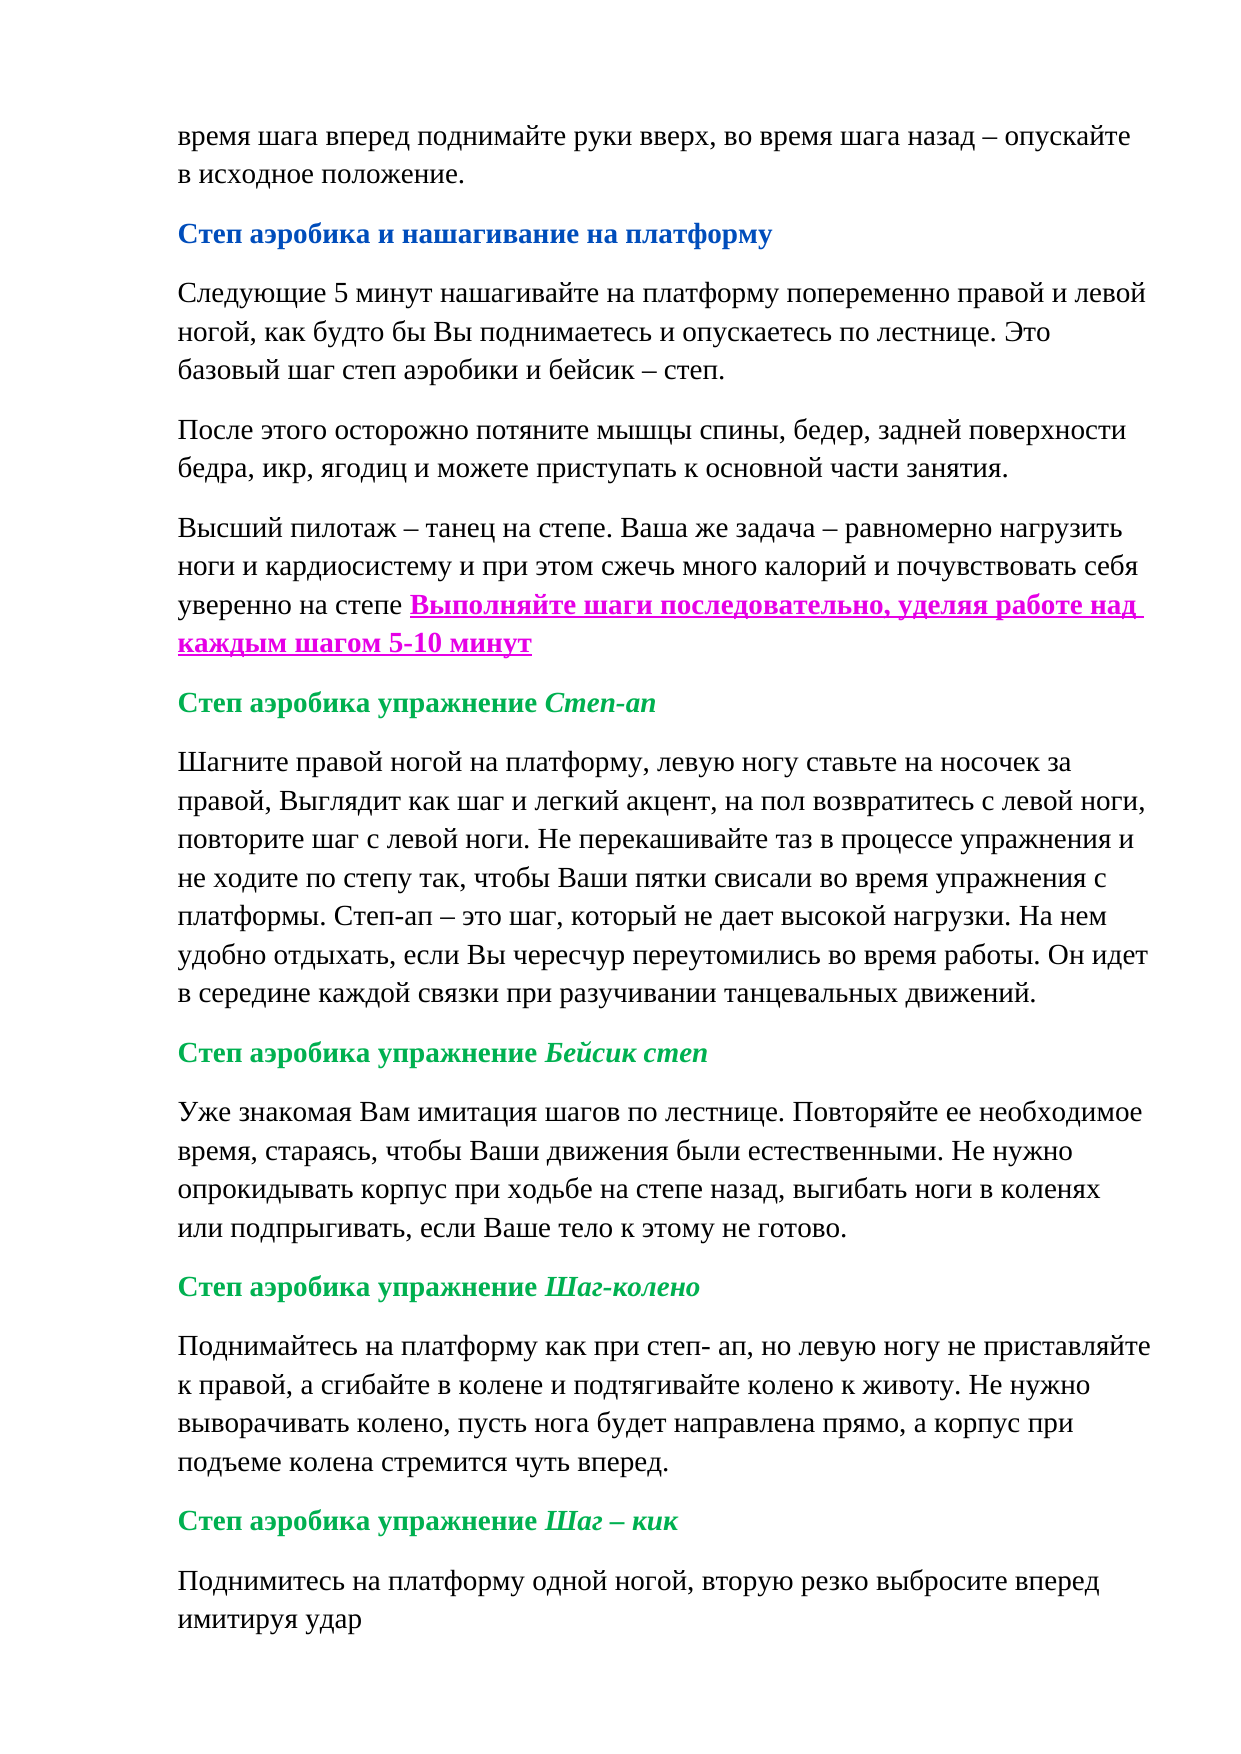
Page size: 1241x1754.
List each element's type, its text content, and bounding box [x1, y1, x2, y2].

text Высший пилотаж – танец на степе. Ваша же задача – равномерно нагрузить ноги и кардиосистему и при этом сжечь много калорий и почувствовать себя уверенно на степе Выполняйте шаги последовательно, уделяя работе над каждым шагом 5-10 минут [177, 510, 1152, 659]
text Шагните правой ногой на платформу, левую ногу ставьте на носочек за правой, Выглядит как шаг и легкий акцент, на пол возвратитесь с левой ноги, повторите шаг с левой ноги. Не перекашивайте таз в процессе упражнения и не ходите по степу так, чтобы Ваши пятки свисали во время упражнения с платформы. Степ-ап – это шаг, который не дает высокой нагрузки. На нем удобно отдыхать, если Вы чересчур переутомились во время работы. Он идет в середине каждой связки при разучивании танцевальных движений. [177, 744, 1152, 1009]
text Следующие 5 минут нашагивайте на платформу попеременно правой и левой ногой, как будто бы Вы поднимаетесь и опускаетесь по лестнице. Это базовый шаг степ аэробики и бейсик – степ. [177, 275, 1152, 386]
text Поднимайтесь на платформу как при степ- ап, но левую ногу не приставляйте к правой, а сгибайте в колене и подтягивайте колено к животу. Не нужно выворачивать колено, пусть нога будет направлена прямо, а корпус при подъеме колена стремится чуть вперед. [177, 1328, 1152, 1478]
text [177, 118, 1152, 190]
text После этого осторожно потяните мышцы спины, бедер, задней поверхности бедра, икр, ягодиц и можете приступать к основной части занятия. [177, 412, 1152, 484]
text Степ аэробика и нашагивание на платформу [177, 216, 1152, 249]
text Степ аэробика упражнение Степ-ап [177, 685, 1152, 718]
text Поднимитесь на платформу одной ногой, вторую резко выбросите вперед имитируя удар [177, 1563, 1152, 1635]
text Степ аэробика упражнение Шаг-колено [177, 1269, 1152, 1303]
text Уже знакомая Вам имитация шагов по лестнице. Повторяйте ее необходимое время, стараясь, чтобы Ваши движения были естественными. Не нужно опрокидывать корпус при ходьбе на степе назад, выгибать ноги в коленях или подпрыгивать, если Ваше тело к этому не готово. [177, 1094, 1152, 1243]
text Степ аэробика упражнение Бейсик степ [177, 1035, 1152, 1068]
text Степ аэробика упражнение Шаг – кик [177, 1503, 1152, 1537]
